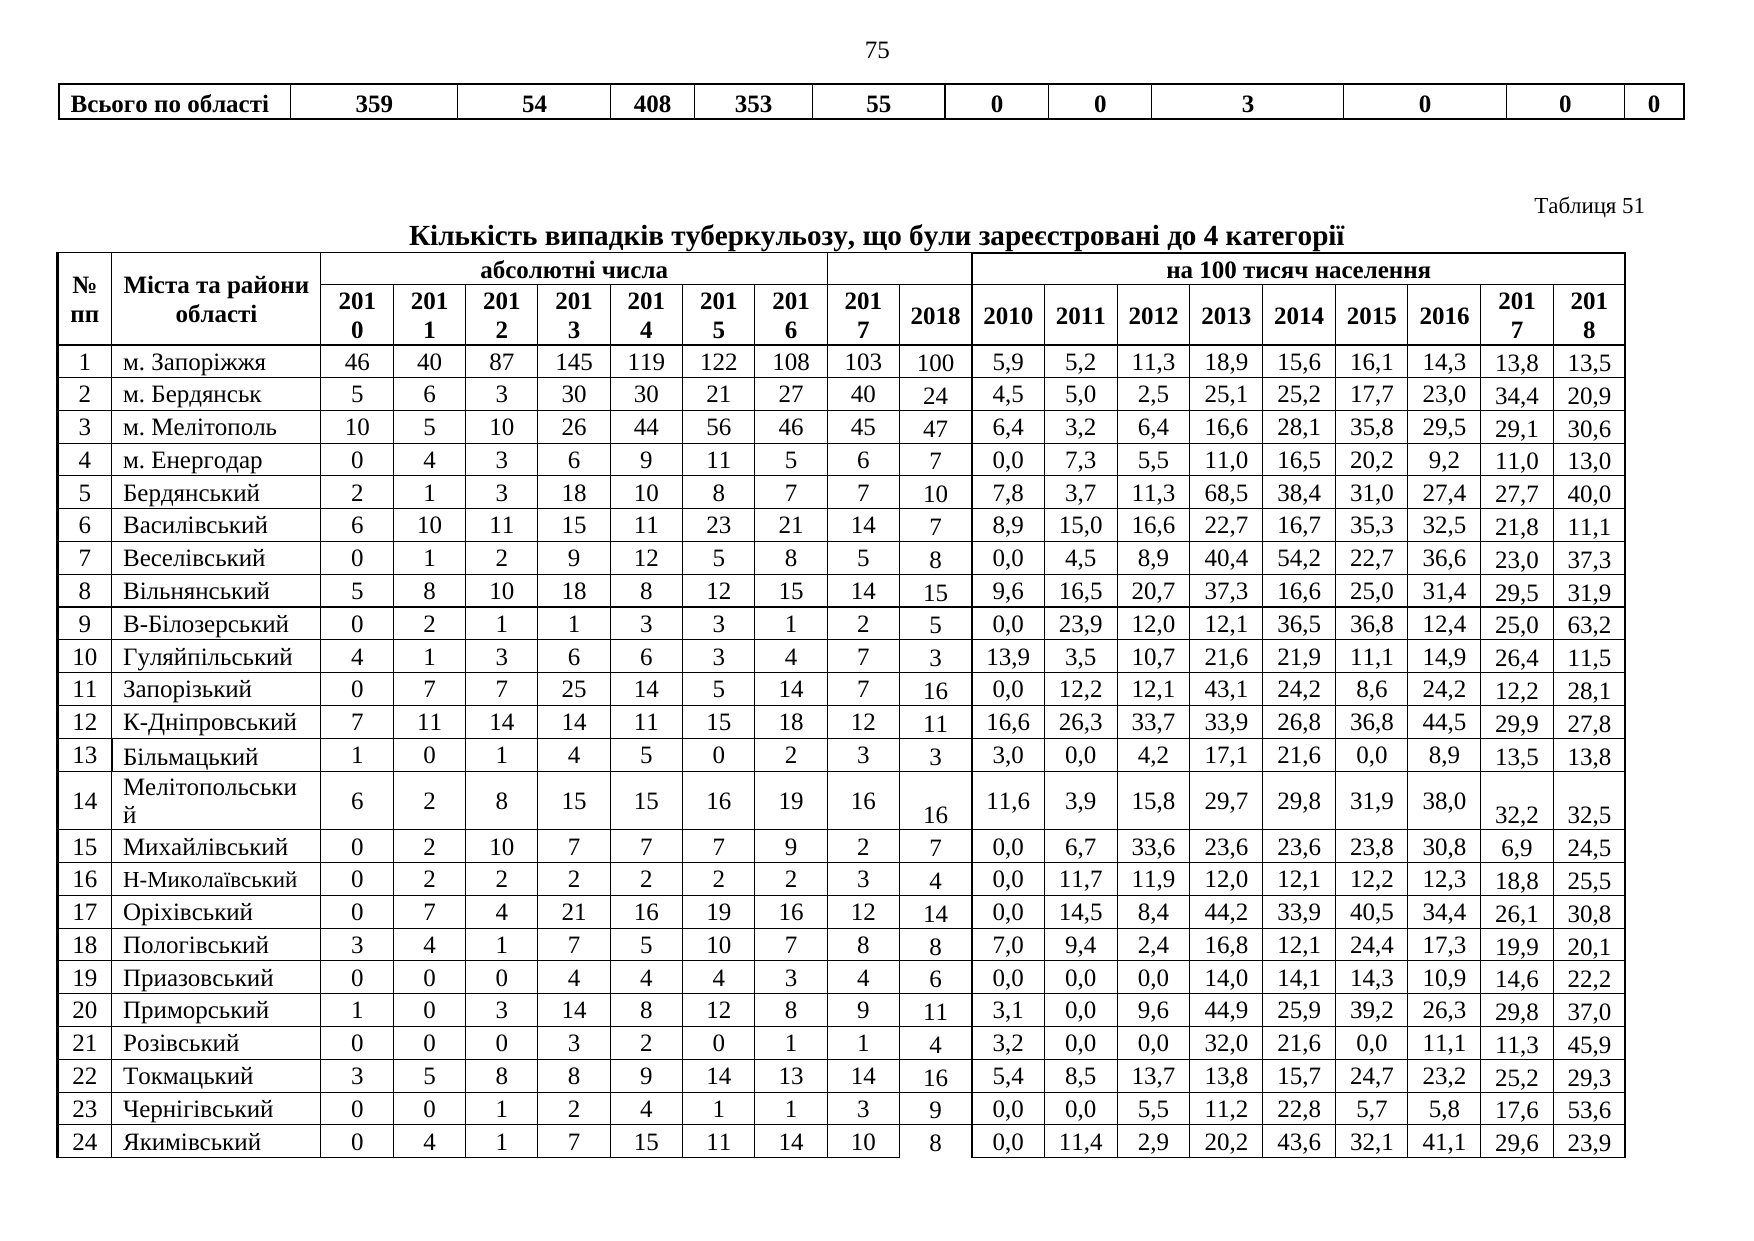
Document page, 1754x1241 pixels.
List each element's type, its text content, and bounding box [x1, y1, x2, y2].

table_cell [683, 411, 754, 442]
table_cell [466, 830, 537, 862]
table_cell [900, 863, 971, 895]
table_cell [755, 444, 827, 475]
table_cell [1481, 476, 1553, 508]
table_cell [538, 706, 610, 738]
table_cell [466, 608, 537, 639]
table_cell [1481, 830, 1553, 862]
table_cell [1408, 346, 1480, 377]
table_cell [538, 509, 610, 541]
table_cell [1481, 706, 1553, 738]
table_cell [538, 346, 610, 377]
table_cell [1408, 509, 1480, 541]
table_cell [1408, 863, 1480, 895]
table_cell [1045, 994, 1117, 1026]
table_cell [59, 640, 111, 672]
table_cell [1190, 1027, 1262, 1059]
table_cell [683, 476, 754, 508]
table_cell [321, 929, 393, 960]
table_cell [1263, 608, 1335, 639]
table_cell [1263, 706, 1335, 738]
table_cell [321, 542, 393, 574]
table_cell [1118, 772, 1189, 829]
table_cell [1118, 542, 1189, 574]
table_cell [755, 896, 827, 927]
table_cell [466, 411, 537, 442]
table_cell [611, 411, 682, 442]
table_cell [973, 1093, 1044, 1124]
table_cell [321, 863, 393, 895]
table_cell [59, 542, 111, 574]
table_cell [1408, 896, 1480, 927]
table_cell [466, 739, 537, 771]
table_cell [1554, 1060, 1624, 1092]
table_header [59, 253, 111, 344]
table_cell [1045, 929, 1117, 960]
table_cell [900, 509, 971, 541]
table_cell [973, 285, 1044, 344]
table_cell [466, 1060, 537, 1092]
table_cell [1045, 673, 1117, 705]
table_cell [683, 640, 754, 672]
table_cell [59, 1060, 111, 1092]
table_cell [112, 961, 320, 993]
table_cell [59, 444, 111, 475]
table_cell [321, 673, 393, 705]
text Таблиця 51 [1460, 192, 1695, 218]
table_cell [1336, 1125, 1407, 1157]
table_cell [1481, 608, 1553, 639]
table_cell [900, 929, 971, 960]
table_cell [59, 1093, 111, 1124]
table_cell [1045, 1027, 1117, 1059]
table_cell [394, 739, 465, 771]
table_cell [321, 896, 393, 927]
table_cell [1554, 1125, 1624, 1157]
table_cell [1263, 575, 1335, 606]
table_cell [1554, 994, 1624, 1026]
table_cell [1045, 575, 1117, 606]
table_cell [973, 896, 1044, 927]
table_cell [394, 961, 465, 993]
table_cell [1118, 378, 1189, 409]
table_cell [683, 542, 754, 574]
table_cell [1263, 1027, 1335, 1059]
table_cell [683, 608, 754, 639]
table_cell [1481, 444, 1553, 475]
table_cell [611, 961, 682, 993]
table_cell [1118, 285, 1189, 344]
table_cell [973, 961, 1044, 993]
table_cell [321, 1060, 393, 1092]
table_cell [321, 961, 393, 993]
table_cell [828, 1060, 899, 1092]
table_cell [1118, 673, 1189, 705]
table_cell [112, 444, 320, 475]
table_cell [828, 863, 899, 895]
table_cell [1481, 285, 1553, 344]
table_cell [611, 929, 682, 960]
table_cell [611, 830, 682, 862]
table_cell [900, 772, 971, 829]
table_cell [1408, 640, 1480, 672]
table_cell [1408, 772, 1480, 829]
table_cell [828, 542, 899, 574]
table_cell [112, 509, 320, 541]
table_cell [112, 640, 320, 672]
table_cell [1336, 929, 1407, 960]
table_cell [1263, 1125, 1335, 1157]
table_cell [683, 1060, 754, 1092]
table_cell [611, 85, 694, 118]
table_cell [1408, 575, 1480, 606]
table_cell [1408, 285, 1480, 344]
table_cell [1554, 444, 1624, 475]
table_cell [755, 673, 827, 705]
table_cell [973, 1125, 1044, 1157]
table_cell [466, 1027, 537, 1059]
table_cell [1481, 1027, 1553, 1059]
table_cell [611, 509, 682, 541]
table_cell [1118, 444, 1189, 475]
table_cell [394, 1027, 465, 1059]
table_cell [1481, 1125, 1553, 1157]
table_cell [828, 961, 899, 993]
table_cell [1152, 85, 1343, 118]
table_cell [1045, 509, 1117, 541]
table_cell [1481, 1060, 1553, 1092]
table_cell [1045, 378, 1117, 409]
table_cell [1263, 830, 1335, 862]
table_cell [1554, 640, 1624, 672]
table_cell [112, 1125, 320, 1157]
text Кількість випадків туберкульозу, що були зареєстровані до 4 категорії [59, 218, 1695, 252]
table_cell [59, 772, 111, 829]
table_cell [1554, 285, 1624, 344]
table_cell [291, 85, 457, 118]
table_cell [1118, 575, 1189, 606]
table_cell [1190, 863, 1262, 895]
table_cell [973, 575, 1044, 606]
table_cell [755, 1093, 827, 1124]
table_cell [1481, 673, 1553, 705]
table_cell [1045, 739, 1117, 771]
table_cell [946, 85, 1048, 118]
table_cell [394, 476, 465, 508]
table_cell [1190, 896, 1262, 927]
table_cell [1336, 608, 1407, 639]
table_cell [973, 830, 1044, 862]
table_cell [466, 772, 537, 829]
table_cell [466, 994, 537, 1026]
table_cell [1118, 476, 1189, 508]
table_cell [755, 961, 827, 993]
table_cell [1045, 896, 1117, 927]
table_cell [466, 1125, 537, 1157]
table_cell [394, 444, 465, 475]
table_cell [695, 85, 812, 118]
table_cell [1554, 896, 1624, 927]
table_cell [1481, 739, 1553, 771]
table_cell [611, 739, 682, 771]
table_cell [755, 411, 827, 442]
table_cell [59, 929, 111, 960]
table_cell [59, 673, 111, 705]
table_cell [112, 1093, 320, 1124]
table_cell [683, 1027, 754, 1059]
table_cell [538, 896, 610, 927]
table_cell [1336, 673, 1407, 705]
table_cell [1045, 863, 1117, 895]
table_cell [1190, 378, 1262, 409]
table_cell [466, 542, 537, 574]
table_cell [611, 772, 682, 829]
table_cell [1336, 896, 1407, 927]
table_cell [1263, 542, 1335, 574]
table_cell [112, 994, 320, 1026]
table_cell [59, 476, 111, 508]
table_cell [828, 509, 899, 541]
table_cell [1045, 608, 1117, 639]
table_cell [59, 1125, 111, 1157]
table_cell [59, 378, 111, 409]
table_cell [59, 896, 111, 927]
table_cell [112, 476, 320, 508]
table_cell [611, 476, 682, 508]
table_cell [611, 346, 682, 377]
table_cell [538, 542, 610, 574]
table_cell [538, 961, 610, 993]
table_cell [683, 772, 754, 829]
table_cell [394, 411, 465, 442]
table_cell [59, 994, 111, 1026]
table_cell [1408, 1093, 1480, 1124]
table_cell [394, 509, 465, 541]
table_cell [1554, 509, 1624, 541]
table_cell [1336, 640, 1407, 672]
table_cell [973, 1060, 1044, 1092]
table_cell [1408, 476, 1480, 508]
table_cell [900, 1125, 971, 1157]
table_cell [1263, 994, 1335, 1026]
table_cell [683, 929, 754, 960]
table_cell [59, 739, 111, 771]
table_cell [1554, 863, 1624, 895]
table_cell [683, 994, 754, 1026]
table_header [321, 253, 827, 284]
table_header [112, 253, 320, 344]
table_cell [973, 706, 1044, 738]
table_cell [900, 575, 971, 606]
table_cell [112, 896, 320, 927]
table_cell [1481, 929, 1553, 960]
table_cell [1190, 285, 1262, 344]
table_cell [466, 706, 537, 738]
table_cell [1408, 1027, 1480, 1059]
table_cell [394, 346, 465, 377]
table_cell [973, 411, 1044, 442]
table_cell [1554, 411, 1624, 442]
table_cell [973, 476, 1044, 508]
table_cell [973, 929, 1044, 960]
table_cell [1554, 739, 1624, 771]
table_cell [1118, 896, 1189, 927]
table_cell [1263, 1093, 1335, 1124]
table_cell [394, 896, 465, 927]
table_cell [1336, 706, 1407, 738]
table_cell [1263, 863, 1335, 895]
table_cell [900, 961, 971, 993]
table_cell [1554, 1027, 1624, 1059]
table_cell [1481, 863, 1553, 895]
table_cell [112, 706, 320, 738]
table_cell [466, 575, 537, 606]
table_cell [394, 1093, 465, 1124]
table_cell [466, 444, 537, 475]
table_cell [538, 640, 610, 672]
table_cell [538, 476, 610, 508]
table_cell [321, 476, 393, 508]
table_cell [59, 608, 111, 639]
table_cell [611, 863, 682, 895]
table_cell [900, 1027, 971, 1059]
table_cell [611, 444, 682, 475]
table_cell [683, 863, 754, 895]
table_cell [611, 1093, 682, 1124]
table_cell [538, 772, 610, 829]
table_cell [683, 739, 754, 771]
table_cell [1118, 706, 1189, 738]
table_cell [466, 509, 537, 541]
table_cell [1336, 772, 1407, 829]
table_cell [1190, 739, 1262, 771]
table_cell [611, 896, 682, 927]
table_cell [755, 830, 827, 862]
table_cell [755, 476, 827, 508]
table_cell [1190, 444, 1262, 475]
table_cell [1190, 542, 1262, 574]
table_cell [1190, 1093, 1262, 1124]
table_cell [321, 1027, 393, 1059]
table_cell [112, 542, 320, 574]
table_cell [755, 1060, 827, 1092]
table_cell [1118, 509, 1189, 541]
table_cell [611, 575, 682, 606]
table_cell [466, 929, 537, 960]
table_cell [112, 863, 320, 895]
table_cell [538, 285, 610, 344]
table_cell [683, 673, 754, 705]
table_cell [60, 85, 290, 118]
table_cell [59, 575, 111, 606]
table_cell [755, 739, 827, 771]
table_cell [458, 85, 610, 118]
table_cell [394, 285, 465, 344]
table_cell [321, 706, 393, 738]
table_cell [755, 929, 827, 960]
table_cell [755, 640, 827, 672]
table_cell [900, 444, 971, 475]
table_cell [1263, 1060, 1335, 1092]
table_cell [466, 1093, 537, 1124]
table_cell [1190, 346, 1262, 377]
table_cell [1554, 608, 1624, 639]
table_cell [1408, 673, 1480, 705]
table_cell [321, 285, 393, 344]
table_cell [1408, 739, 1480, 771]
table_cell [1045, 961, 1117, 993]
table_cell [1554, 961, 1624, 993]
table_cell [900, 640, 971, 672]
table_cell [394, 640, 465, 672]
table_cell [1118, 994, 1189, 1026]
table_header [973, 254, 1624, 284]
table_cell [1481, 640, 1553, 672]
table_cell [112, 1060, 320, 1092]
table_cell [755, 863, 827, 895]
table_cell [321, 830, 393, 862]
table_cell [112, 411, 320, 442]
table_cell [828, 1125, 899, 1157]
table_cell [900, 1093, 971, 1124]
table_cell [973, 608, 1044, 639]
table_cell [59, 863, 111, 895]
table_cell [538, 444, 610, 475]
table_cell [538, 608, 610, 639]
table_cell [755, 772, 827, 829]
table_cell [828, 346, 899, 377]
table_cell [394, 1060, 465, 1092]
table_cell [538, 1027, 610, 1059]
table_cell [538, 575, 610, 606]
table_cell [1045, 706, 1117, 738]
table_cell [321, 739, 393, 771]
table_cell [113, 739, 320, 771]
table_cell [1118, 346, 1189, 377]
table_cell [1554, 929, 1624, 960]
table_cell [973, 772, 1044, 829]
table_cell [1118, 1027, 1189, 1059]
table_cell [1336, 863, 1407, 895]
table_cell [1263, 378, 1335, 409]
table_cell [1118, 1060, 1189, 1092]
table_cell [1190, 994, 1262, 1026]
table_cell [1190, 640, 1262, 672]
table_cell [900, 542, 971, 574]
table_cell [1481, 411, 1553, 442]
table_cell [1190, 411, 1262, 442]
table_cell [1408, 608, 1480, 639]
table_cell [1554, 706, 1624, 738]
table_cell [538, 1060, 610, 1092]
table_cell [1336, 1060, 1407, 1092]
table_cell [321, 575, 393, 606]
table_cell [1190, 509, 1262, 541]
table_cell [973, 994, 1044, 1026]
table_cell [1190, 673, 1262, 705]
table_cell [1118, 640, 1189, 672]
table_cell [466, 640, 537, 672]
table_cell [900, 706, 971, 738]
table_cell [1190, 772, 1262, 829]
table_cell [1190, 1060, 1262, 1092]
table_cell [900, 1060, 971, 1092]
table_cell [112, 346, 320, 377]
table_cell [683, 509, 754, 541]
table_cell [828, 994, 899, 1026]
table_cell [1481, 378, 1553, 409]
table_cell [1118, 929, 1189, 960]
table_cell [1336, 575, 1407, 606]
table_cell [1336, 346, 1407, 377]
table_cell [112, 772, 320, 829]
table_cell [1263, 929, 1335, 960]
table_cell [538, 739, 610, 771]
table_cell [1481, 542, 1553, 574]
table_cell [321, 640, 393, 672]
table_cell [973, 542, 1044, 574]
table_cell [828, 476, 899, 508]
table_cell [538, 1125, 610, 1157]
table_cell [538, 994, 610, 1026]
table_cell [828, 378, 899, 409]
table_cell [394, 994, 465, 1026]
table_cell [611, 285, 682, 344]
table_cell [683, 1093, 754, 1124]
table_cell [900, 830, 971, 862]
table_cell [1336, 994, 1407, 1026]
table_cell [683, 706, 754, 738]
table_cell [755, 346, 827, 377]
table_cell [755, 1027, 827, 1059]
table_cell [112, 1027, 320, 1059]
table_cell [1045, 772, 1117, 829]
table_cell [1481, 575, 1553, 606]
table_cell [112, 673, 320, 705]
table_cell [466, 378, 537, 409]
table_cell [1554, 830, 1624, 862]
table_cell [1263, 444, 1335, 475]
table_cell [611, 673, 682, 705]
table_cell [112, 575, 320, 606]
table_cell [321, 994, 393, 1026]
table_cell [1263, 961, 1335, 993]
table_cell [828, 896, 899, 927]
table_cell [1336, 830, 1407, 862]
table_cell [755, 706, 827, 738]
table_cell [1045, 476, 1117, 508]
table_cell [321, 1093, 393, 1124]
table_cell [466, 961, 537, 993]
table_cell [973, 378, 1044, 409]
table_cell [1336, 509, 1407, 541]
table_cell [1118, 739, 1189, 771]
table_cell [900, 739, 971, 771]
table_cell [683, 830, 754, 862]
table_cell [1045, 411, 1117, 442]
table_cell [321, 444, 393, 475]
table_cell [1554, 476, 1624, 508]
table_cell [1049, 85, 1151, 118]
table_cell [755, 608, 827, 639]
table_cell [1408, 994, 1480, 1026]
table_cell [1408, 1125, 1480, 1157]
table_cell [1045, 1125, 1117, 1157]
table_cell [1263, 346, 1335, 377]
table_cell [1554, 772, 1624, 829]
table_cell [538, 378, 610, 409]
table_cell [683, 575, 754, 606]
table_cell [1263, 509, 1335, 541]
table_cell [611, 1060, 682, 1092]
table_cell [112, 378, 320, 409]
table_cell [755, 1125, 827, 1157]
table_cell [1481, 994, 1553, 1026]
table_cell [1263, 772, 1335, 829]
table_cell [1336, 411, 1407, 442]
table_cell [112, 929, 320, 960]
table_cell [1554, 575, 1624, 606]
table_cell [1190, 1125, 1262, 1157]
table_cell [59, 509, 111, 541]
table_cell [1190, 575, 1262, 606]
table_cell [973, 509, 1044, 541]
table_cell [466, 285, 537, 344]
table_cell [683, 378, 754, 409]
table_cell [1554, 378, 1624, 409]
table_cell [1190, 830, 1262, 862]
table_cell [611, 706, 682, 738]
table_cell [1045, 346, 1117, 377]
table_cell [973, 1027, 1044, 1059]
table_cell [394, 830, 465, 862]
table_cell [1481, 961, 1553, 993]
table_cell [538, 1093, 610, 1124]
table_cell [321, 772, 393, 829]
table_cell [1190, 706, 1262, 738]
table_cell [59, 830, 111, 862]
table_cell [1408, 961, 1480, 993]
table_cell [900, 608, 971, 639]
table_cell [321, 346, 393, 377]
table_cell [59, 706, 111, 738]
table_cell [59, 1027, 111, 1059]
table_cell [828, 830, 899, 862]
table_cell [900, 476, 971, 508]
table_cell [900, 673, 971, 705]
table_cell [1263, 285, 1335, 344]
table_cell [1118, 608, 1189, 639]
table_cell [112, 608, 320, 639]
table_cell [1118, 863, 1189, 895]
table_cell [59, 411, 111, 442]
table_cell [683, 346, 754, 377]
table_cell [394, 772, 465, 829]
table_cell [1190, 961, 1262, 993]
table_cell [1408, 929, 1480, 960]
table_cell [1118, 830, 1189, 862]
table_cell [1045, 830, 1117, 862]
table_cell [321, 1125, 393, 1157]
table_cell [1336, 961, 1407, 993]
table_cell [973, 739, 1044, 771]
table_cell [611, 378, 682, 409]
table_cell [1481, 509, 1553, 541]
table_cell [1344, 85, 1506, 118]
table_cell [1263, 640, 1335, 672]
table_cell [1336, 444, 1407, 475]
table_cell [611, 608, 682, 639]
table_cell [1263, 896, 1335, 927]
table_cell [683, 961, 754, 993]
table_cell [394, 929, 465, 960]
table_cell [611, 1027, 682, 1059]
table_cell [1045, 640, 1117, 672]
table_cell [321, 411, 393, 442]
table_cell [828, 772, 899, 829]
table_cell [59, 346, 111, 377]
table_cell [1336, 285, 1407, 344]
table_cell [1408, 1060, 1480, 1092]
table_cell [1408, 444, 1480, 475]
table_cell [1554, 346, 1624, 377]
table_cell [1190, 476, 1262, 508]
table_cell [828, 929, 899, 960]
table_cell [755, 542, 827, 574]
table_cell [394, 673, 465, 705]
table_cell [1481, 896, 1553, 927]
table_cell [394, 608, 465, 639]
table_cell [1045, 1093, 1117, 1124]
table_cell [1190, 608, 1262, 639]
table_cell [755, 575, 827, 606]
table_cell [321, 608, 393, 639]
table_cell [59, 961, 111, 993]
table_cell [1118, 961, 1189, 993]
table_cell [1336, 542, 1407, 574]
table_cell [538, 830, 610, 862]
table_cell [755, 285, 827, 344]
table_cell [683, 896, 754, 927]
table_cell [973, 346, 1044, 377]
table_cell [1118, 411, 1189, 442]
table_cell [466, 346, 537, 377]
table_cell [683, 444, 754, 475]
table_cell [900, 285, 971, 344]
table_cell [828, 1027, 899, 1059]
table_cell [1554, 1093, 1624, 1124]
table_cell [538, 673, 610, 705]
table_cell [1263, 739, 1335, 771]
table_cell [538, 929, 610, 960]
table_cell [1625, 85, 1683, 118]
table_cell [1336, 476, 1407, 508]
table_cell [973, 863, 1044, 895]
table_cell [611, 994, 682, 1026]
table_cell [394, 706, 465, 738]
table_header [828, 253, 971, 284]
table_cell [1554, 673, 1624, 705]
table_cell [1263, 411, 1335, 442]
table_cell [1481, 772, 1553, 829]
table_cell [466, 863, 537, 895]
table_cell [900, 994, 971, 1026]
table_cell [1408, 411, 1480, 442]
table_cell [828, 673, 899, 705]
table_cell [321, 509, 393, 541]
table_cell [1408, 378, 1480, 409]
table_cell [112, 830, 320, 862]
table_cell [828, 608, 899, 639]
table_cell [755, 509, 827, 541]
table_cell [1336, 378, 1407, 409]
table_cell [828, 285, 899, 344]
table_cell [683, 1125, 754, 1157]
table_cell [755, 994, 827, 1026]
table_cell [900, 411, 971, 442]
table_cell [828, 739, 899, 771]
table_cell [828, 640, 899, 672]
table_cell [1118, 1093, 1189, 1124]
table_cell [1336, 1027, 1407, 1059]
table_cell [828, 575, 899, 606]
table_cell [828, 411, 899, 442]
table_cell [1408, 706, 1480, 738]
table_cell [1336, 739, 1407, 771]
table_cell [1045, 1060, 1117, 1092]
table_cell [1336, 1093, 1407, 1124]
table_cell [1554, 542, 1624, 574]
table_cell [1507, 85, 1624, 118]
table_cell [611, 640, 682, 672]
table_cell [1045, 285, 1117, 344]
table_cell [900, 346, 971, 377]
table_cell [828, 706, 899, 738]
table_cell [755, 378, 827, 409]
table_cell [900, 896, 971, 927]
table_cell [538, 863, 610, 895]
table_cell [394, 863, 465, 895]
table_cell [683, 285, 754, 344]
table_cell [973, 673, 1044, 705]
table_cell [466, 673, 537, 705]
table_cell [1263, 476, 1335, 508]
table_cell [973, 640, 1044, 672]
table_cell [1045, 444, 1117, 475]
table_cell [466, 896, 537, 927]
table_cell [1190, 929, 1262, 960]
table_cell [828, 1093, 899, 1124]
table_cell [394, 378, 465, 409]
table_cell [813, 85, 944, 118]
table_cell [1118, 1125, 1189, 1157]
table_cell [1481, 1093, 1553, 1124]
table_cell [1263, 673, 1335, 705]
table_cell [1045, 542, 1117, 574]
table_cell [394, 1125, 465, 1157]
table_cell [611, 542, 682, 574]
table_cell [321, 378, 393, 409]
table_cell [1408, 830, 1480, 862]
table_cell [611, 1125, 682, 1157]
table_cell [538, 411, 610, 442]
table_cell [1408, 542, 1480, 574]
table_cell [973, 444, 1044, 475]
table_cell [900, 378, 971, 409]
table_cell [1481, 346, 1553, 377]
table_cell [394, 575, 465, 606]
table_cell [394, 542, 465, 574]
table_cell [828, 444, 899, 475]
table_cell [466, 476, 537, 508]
